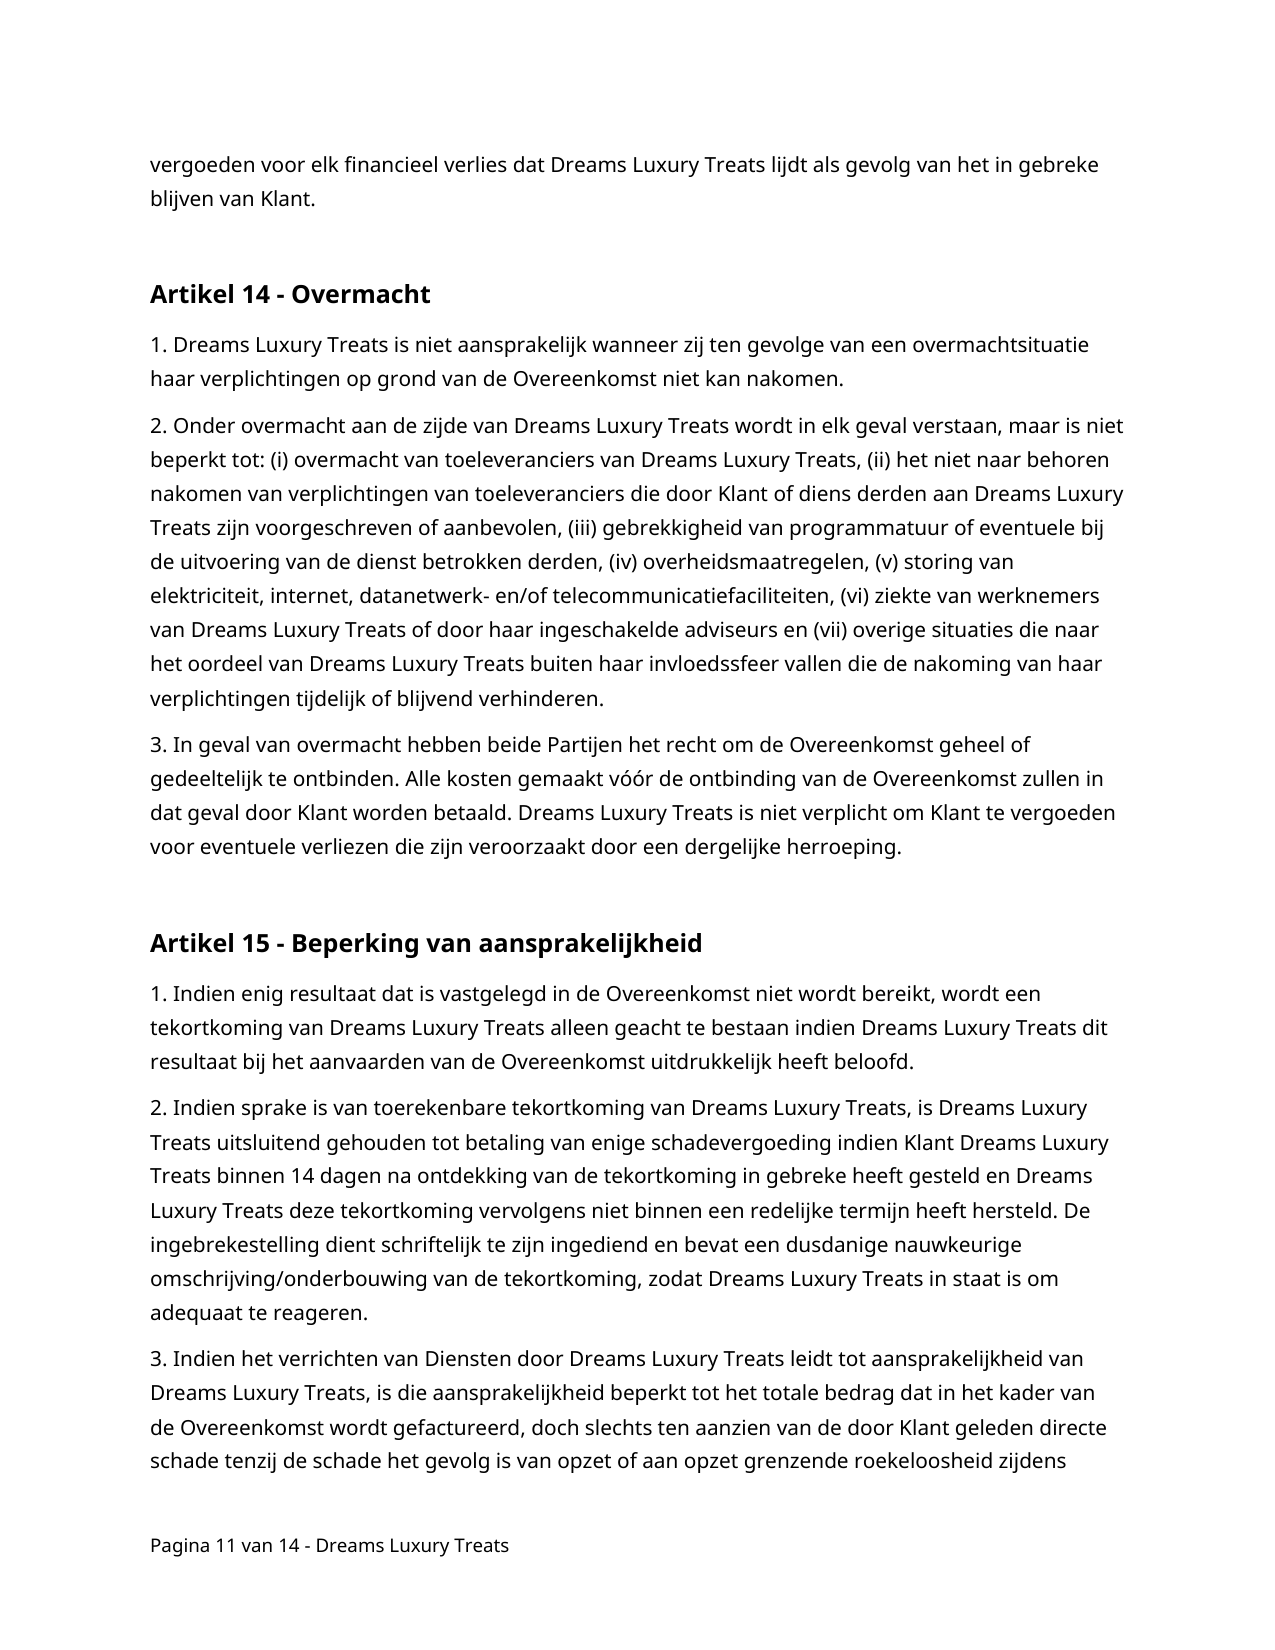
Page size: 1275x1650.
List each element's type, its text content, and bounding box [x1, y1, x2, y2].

subtitle Artikel 15 - Beperking van aansprakelijkheid [150, 926, 1125, 959]
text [150, 1344, 1125, 1475]
text 1. Dreams Luxury Treats is niet aansprakelijk wanneer zij ten gevolge van een overmachtsituatie haar verplichtingen op grond van de Overeenkomst niet kan nakomen. [150, 331, 1125, 393]
text 1. Indien enig resultaat dat is vastgelegd in de Overeenkomst niet wordt bereikt, wordt een tekortkoming van Dreams Luxury Treats alleen geacht te bestaan indien Dreams Luxury Treats dit resultaat bij het aanvaarden van de Overeenkomst uitdrukkelijk heeft beloofd. [150, 979, 1125, 1075]
text 2. Indien sprake is van toerekenbare tekortkoming van Dreams Luxury Treats, is Dreams Luxury Treats uitsluitend gehouden tot betaling van enige schadevergoeding indien Klant Dreams Luxury Treats binnen 14 dagen na ontdekking van de tekortkoming in gebreke heeft gesteld en Dreams Luxury Treats deze tekortkoming vervolgens niet binnen een redelijke termijn heeft hersteld. De ingebrekestelling dient schriftelijk te zijn ingediend en bevat een dusdanige nauwkeurige omschrijving/onderbouwing van de tekortkoming, zodat Dreams Luxury Treats in staat is om adequaat te reageren. [150, 1093, 1125, 1326]
subtitle Artikel 14 - Overmacht [150, 277, 1125, 311]
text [150, 150, 1125, 212]
text 2. Onder overmacht aan de zijde van Dreams Luxury Treats wordt in elk geval verstaan, maar is niet beperkt tot: (i) overmacht van toeleveranciers van Dreams Luxury Treats, (ii) het niet naar behoren nakomen van verplichtingen van toeleveranciers die door Klant of diens derden aan Dreams Luxury Treats zijn voorgeschreven of aanbevolen, (iii) gebrekkigheid van programmatuur of eventuele bij de uitvoering van de dienst betrokken derden, (iv) overheidsmaatregelen, (v) storing van elektriciteit, internet, datanetwerk- en/of telecommunicatiefaciliteiten, (vi) ziekte van werknemers van Dreams Luxury Treats of door haar ingeschakelde adviseurs en (vii) overige situaties die naar het oordeel van Dreams Luxury Treats buiten haar invloedssfeer vallen die de nakoming van haar verplichtingen tijdelijk of blijvend verhinderen. [150, 411, 1125, 712]
text 3. In geval van overmacht hebben beide Partijen het recht om de Overeenkomst geheel of gedeeltelijk te ontbinden. Alle kosten gemaakt vóór de ontbinding van de Overeenkomst zullen in dat geval door Klant worden betaald. Dreams Luxury Treats is niet verplicht om Klant te vergoeden voor eventuele verliezen die zijn veroorzaakt door een dergelijke herroeping. [150, 730, 1125, 861]
